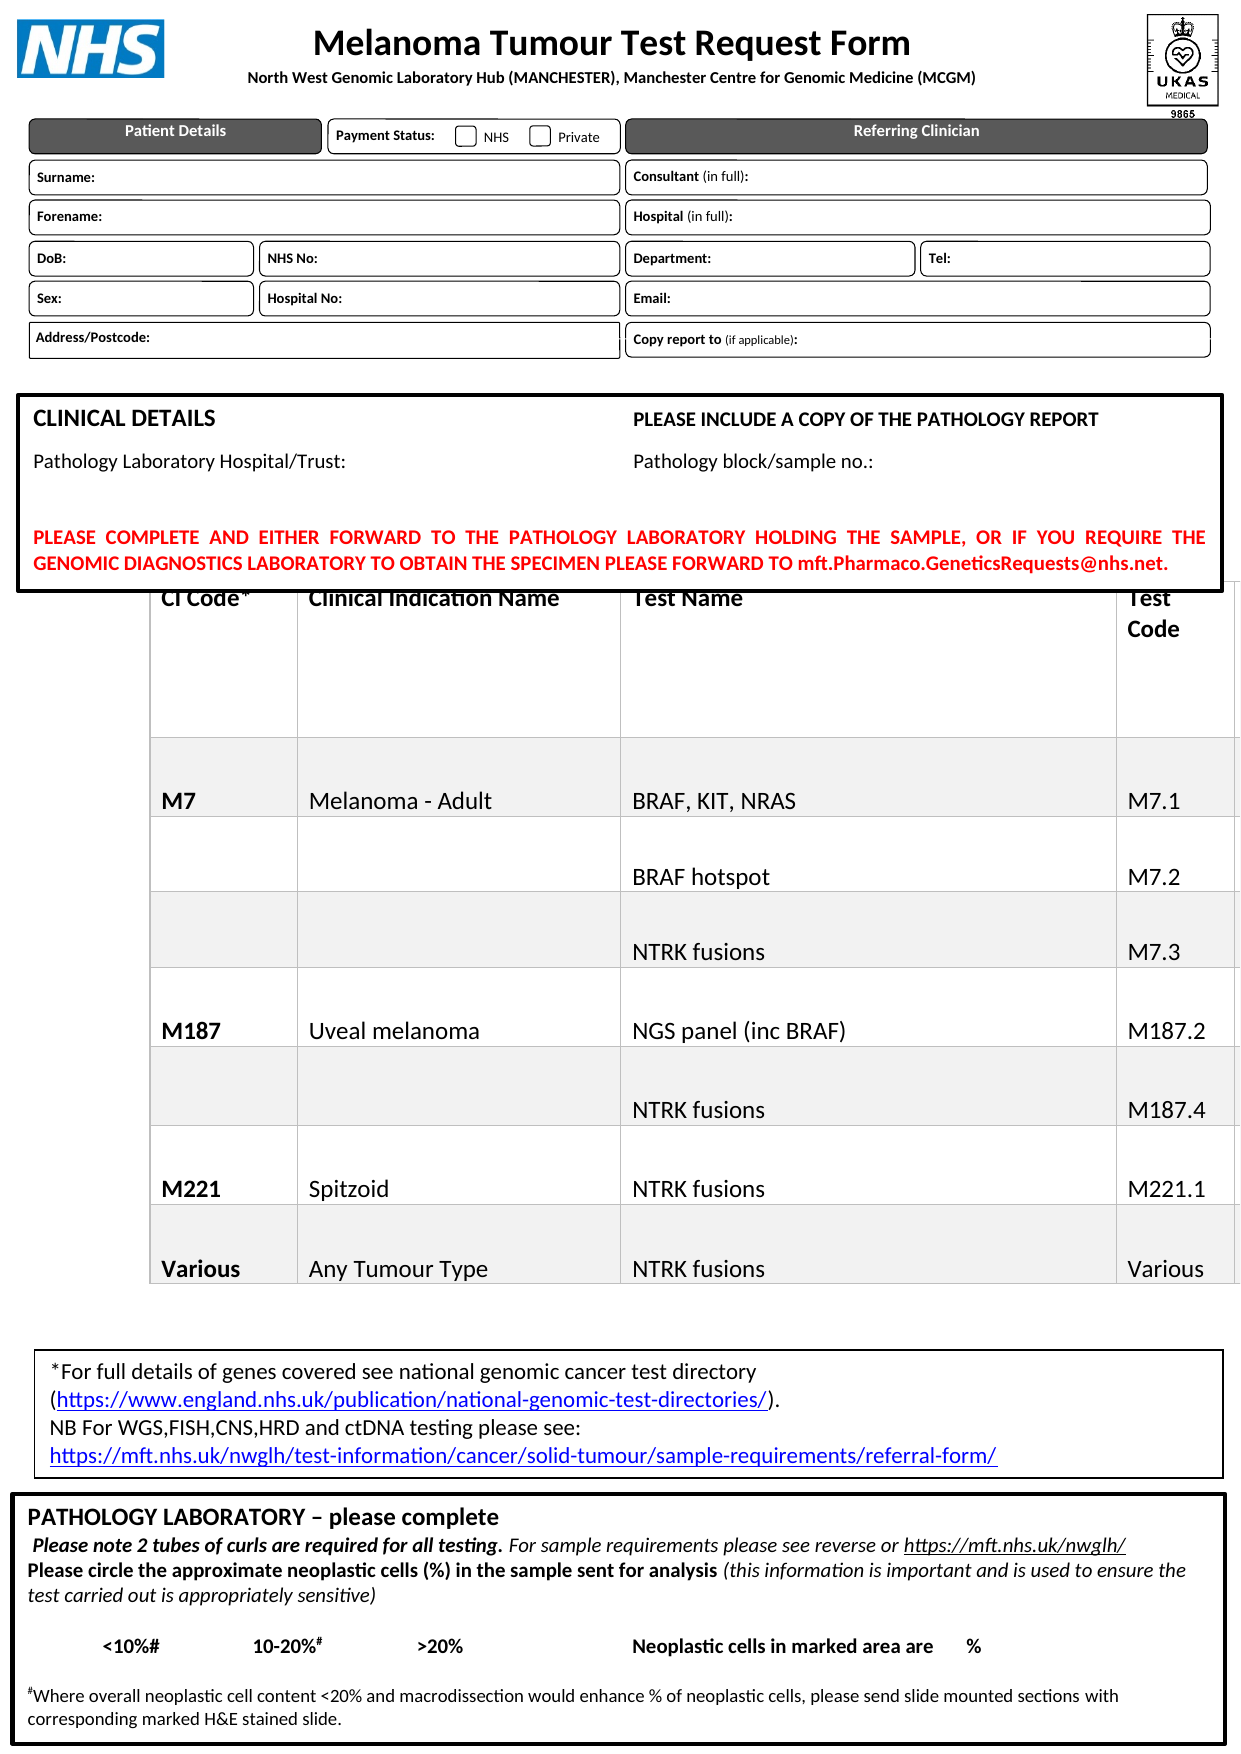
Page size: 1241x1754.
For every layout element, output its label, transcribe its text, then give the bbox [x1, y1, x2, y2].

table_cell [1235, 892, 1240, 967]
table_cell [1235, 968, 1240, 1046]
table_header Clinical Indication Name [298, 593, 620, 737]
table_cell Various [151, 1205, 297, 1283]
table_cell M187 [151, 968, 297, 1046]
table_cell [1235, 817, 1240, 891]
picture [16, 19, 165, 78]
table_cell M7.2 [1117, 817, 1234, 891]
table_cell [298, 1047, 620, 1125]
table_cell BRAF, KIT, NRAS [621, 738, 1116, 816]
table_cell [298, 892, 620, 967]
table_cell [1235, 1126, 1240, 1204]
table_cell Spitzoid [298, 1126, 620, 1204]
table_cell NTRK fusions [621, 1047, 1116, 1125]
table_cell NTRK fusions [621, 1126, 1116, 1204]
table_cell Uveal melanoma [298, 968, 620, 1046]
table_cell M7 [151, 738, 297, 816]
table_cell NTRK fusions [621, 892, 1116, 967]
table_cell NGS panel (inc BRAF) [621, 968, 1116, 1046]
table_cell [298, 817, 620, 891]
table_cell M221 [151, 1126, 297, 1204]
table_cell Any Tumour Type [298, 1205, 620, 1283]
table_header Test Name [621, 593, 1116, 737]
table_header Test Code [1117, 582, 1234, 737]
table_cell BRAF hotspot [621, 817, 1116, 891]
table_cell [1235, 738, 1240, 816]
table_cell [151, 892, 297, 967]
table_cell Various [1117, 1205, 1234, 1283]
picture [1146, 14, 1219, 122]
table_cell [151, 1047, 297, 1125]
table_cell [1235, 1047, 1240, 1125]
table_cell [1235, 1205, 1240, 1283]
table_header CI Code* [151, 593, 297, 737]
table_cell M187.4 [1117, 1047, 1234, 1125]
table_cell M7.3 [1117, 892, 1234, 967]
table_cell [151, 817, 297, 891]
table_cell M187.2 [1117, 968, 1234, 1046]
table_cell M7.1 [1117, 738, 1234, 816]
table_cell M221.1 [1117, 1126, 1234, 1204]
table_cell NTRK fusions [621, 1205, 1116, 1283]
table_cell Melanoma - Adult [298, 738, 620, 816]
